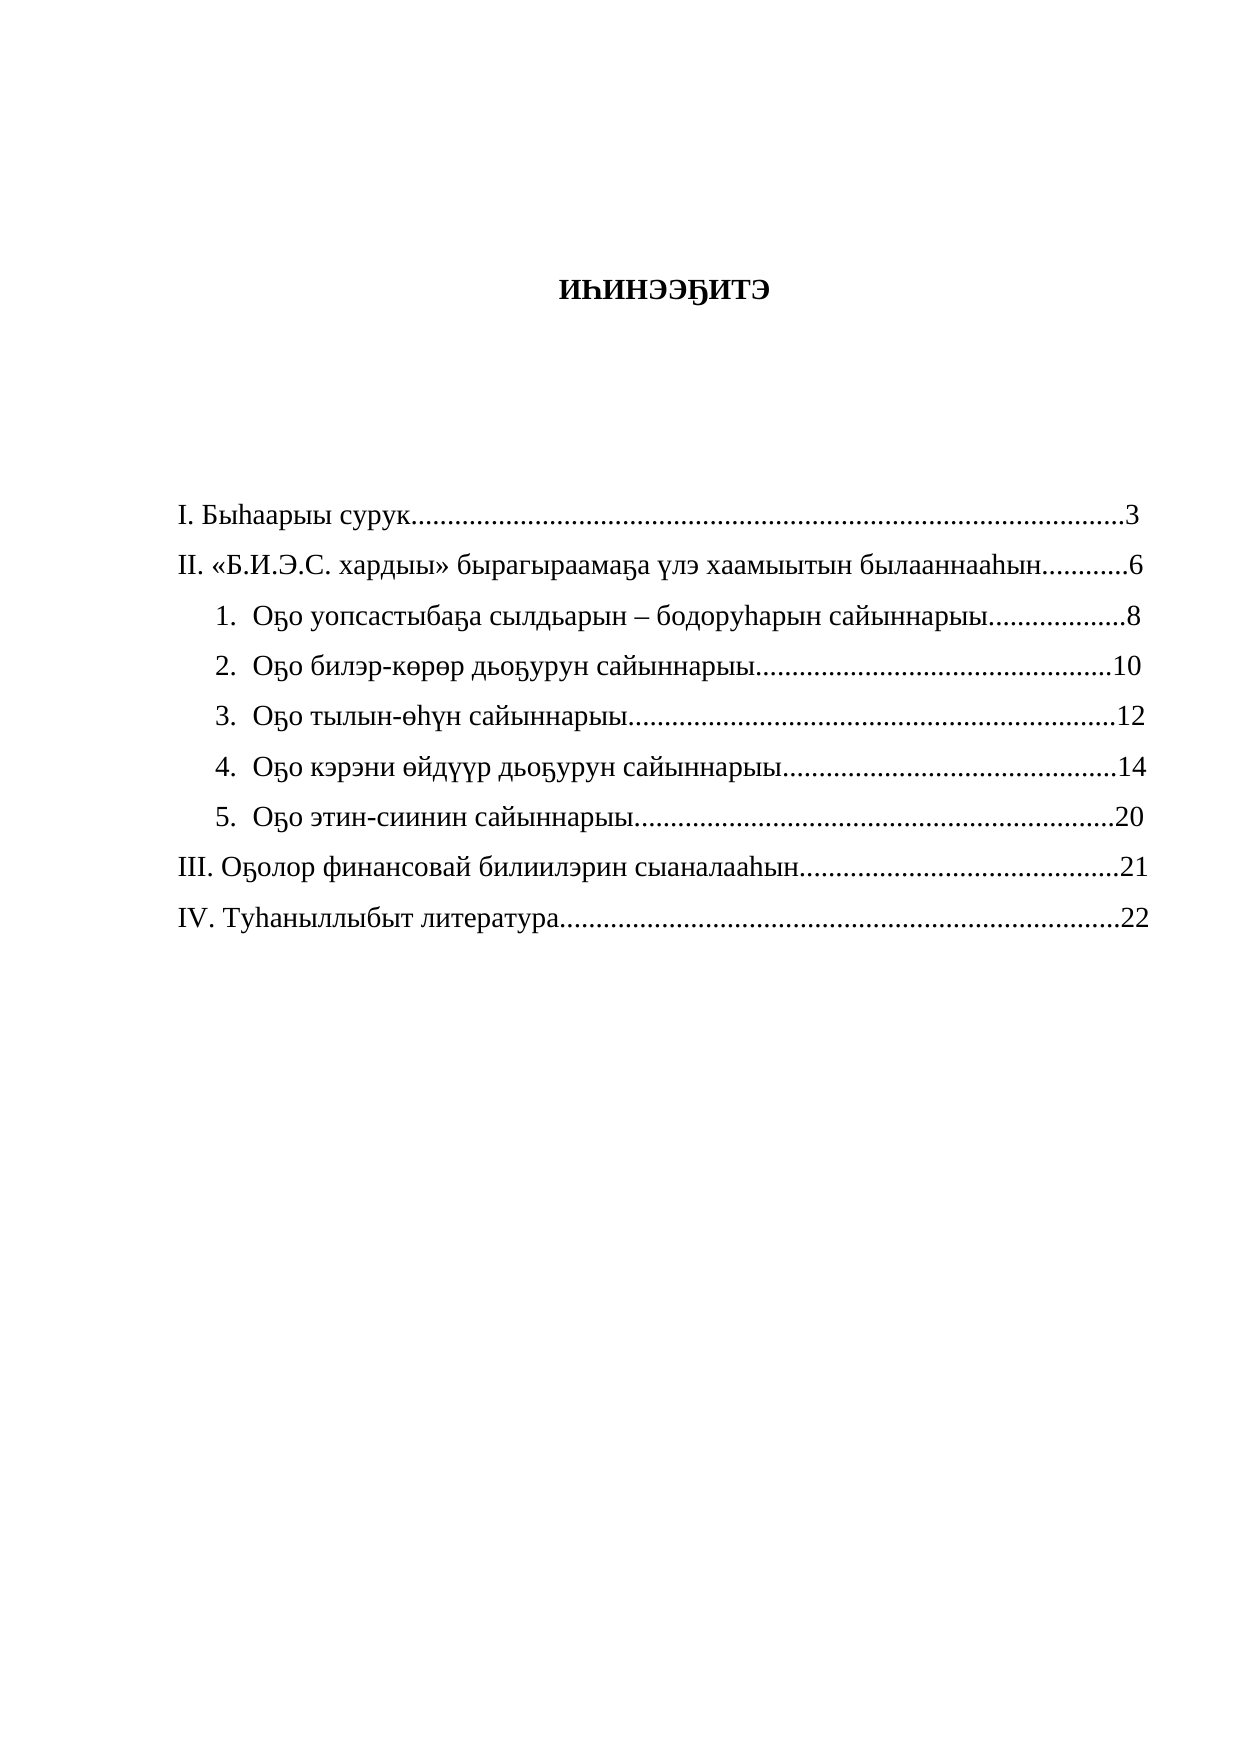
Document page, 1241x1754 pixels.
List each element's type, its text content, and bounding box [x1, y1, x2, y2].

list Оҕо этин-сиинин сайыннарыы..................................................................20 [215, 799, 1152, 833]
text I. Быһаарыы сурук..................................................................................................3 [177, 497, 1152, 531]
list Оҕо билэр-көрөр дьоҕурун сайыннарыы.................................................10 [215, 648, 1152, 682]
text III. Оҕолор финансовай билиилэрин сыаналааһын............................................21 [177, 849, 1152, 883]
list Оҕо тылын-өһүн сайыннарыы...................................................................12 [215, 698, 1152, 732]
text IV. Туһаныллыбыт литература.............................................................................22 [177, 900, 1152, 933]
list Оҕо уопсастыбаҕа сылдьарын – бодоруһарын сайыннарыы...................8 [215, 598, 1152, 631]
text ИҺИНЭЭҔИТЭ [177, 272, 1152, 306]
list Оҕо кэрэни өйдүүр дьоҕурун сайыннарыы..............................................14 [215, 749, 1152, 782]
text II. «Б.И.Э.С. хардыы» бырагыраамаҕа үлэ хаамыытын былааннааһын............6 [177, 547, 1152, 581]
